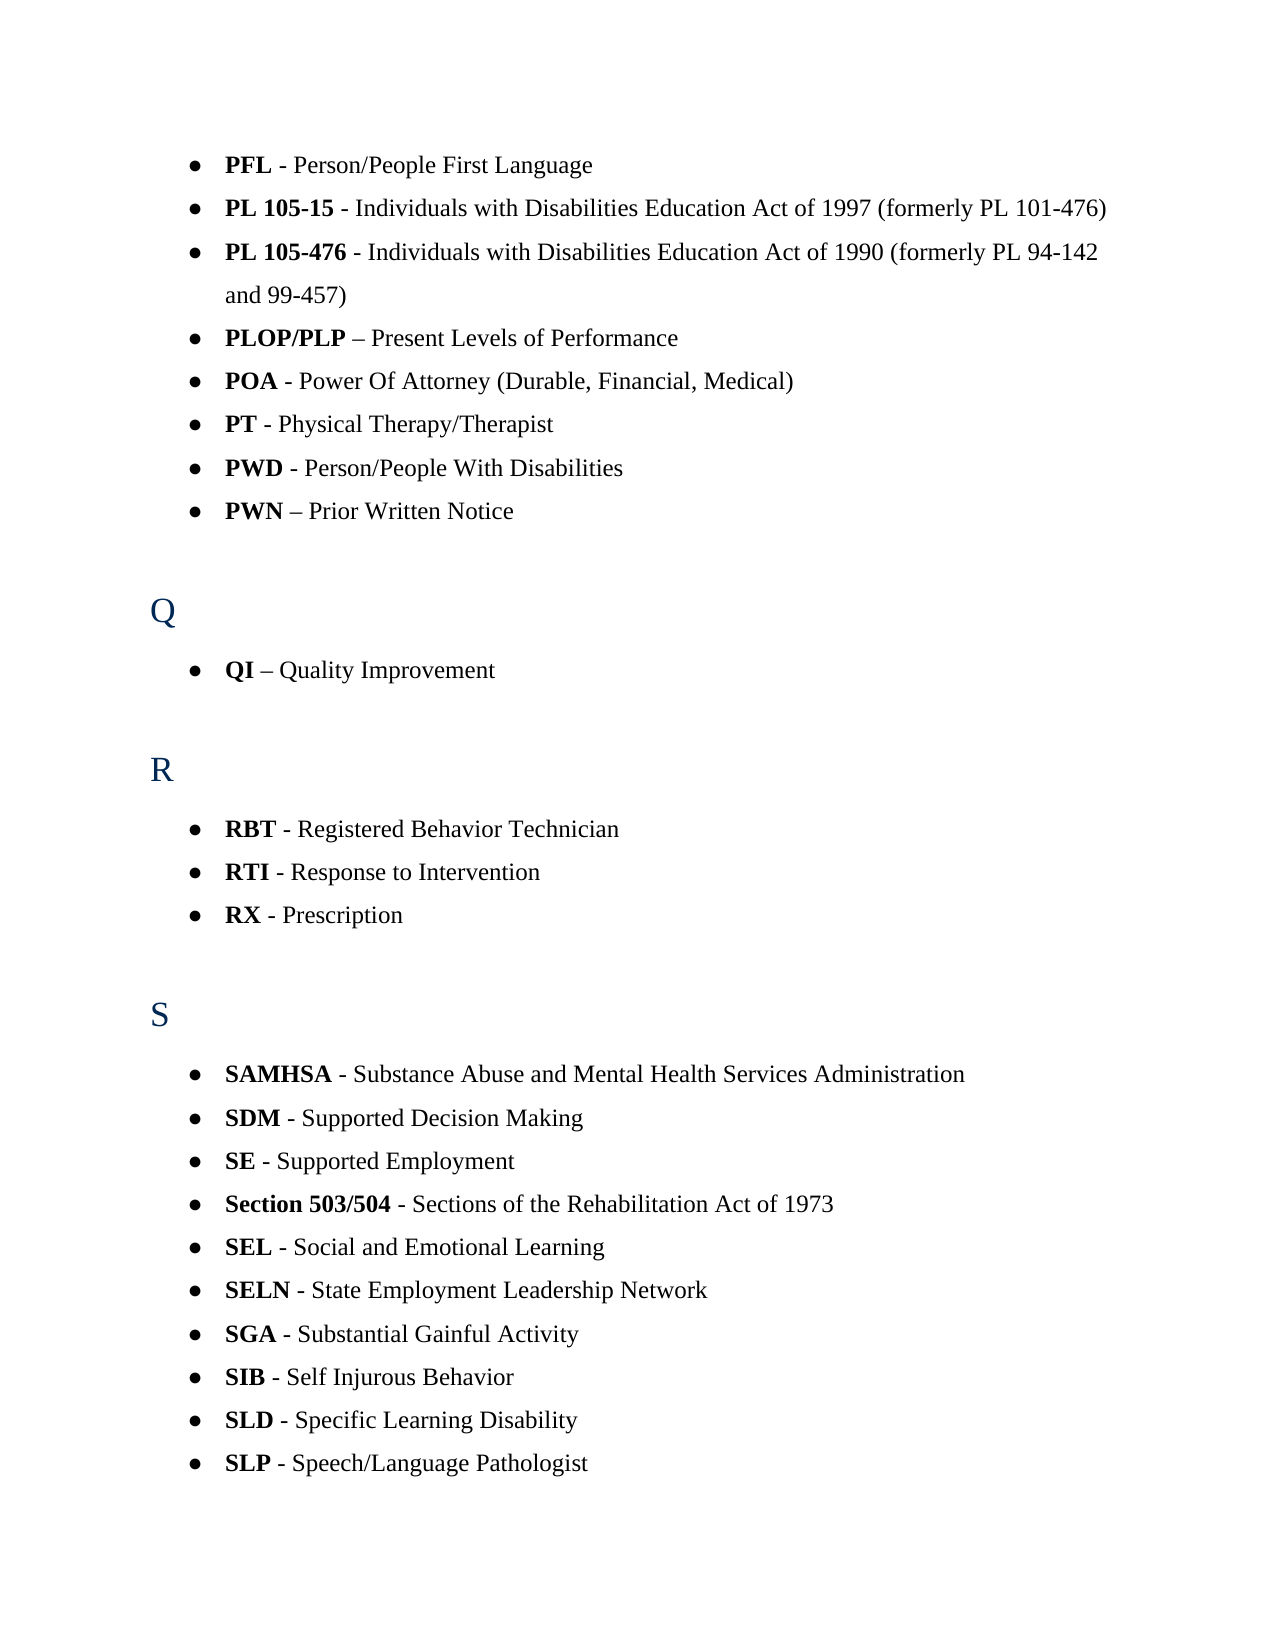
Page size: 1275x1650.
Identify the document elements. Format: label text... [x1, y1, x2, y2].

list PWD - Person/People With Disabilities [187, 452, 1125, 481]
list SLD - Specific Learning Disability [187, 1405, 1125, 1434]
list PL 105-476 - Individuals with Disabilities Education Act of 1990 (formerly PL 94-142 and 99-457) [187, 236, 1125, 308]
list RTI - Response to Intervention [187, 857, 1125, 886]
list POA - Power Of Attorney (Durable, Financial, Medical) [187, 366, 1125, 395]
list RBT - Registered Behavior Technician [187, 814, 1125, 843]
subtitle R [150, 748, 1125, 789]
subtitle Q [150, 589, 1125, 630]
list PT - Physical Therapy/Therapist [187, 409, 1125, 438]
list SELN - State Employment Leadership Network [187, 1276, 1125, 1304]
list PFL - Person/People First Language [187, 150, 1125, 179]
list SIB - Self Injurous Behavior [187, 1362, 1125, 1391]
list SLP - Speech/Language Pathologist [187, 1448, 1125, 1477]
list RX - Prescription [187, 900, 1125, 929]
list QI – Quality Improvement [187, 655, 1125, 684]
list SE - Supported Employment [187, 1146, 1125, 1175]
list Section 503/504 - Sections of the Rehabilitation Act of 1973 [187, 1189, 1125, 1218]
list SAMHSA - Substance Abuse and Mental Health Services Administration [187, 1059, 1125, 1088]
list SGA - Substantial Gainful Activity [187, 1319, 1125, 1348]
list PL 105-15 - Individuals with Disabilities Education Act of 1997 (formerly PL 101-476) [187, 193, 1125, 222]
list SDM - Supported Decision Making [187, 1103, 1125, 1131]
list SEL - Social and Emotional Learning [187, 1232, 1125, 1261]
subtitle S [150, 993, 1125, 1034]
list PLOP/PLP – Present Levels of Performance [187, 323, 1125, 352]
list PWN – Prior Written Notice [187, 496, 1125, 524]
